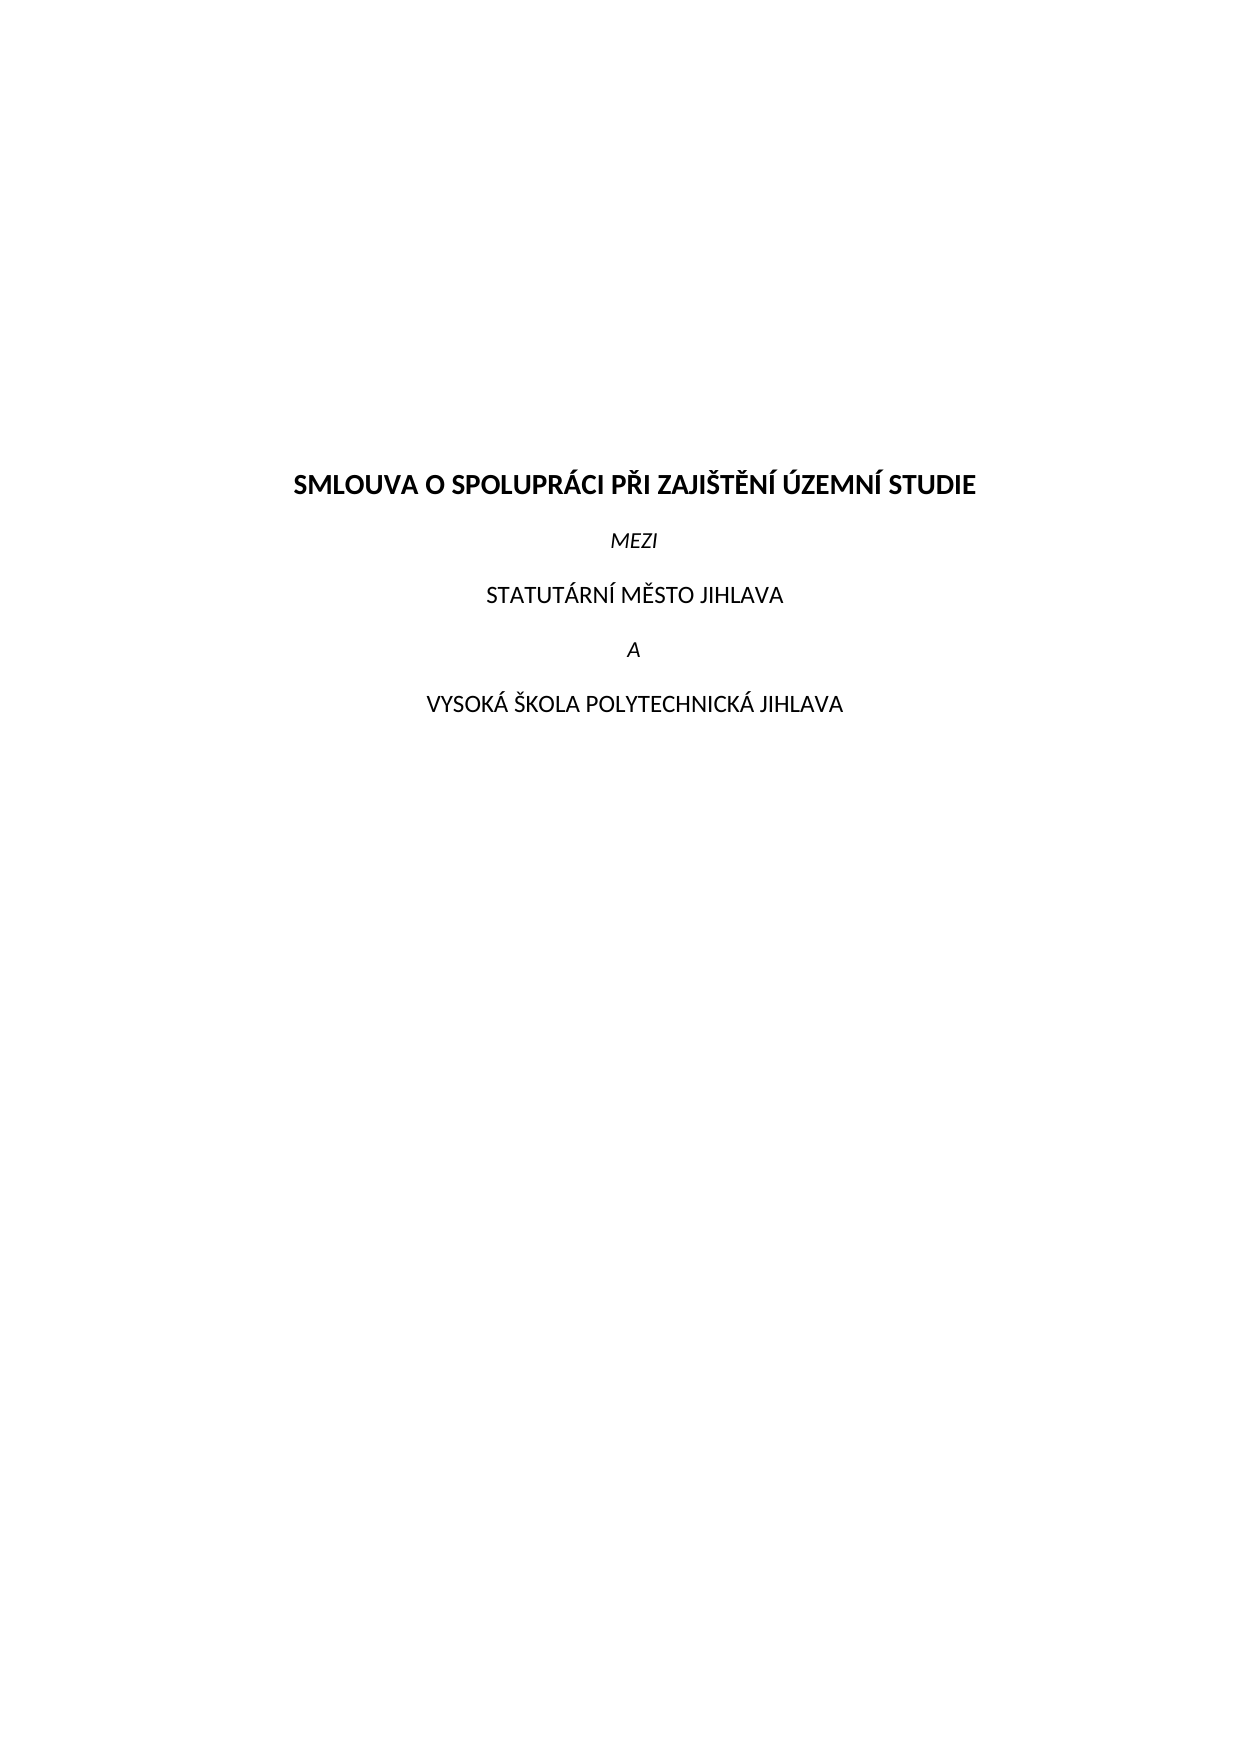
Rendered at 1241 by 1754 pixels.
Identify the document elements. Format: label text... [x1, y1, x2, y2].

text Statutární město Jihlava [177, 579, 1092, 610]
text Smlouva o spolupráci při zajištění územní studie [177, 466, 1092, 501]
text a [177, 635, 1092, 663]
text vysoká škola polytechnická jihlava [177, 688, 1092, 718]
text mezi [177, 526, 1092, 554]
